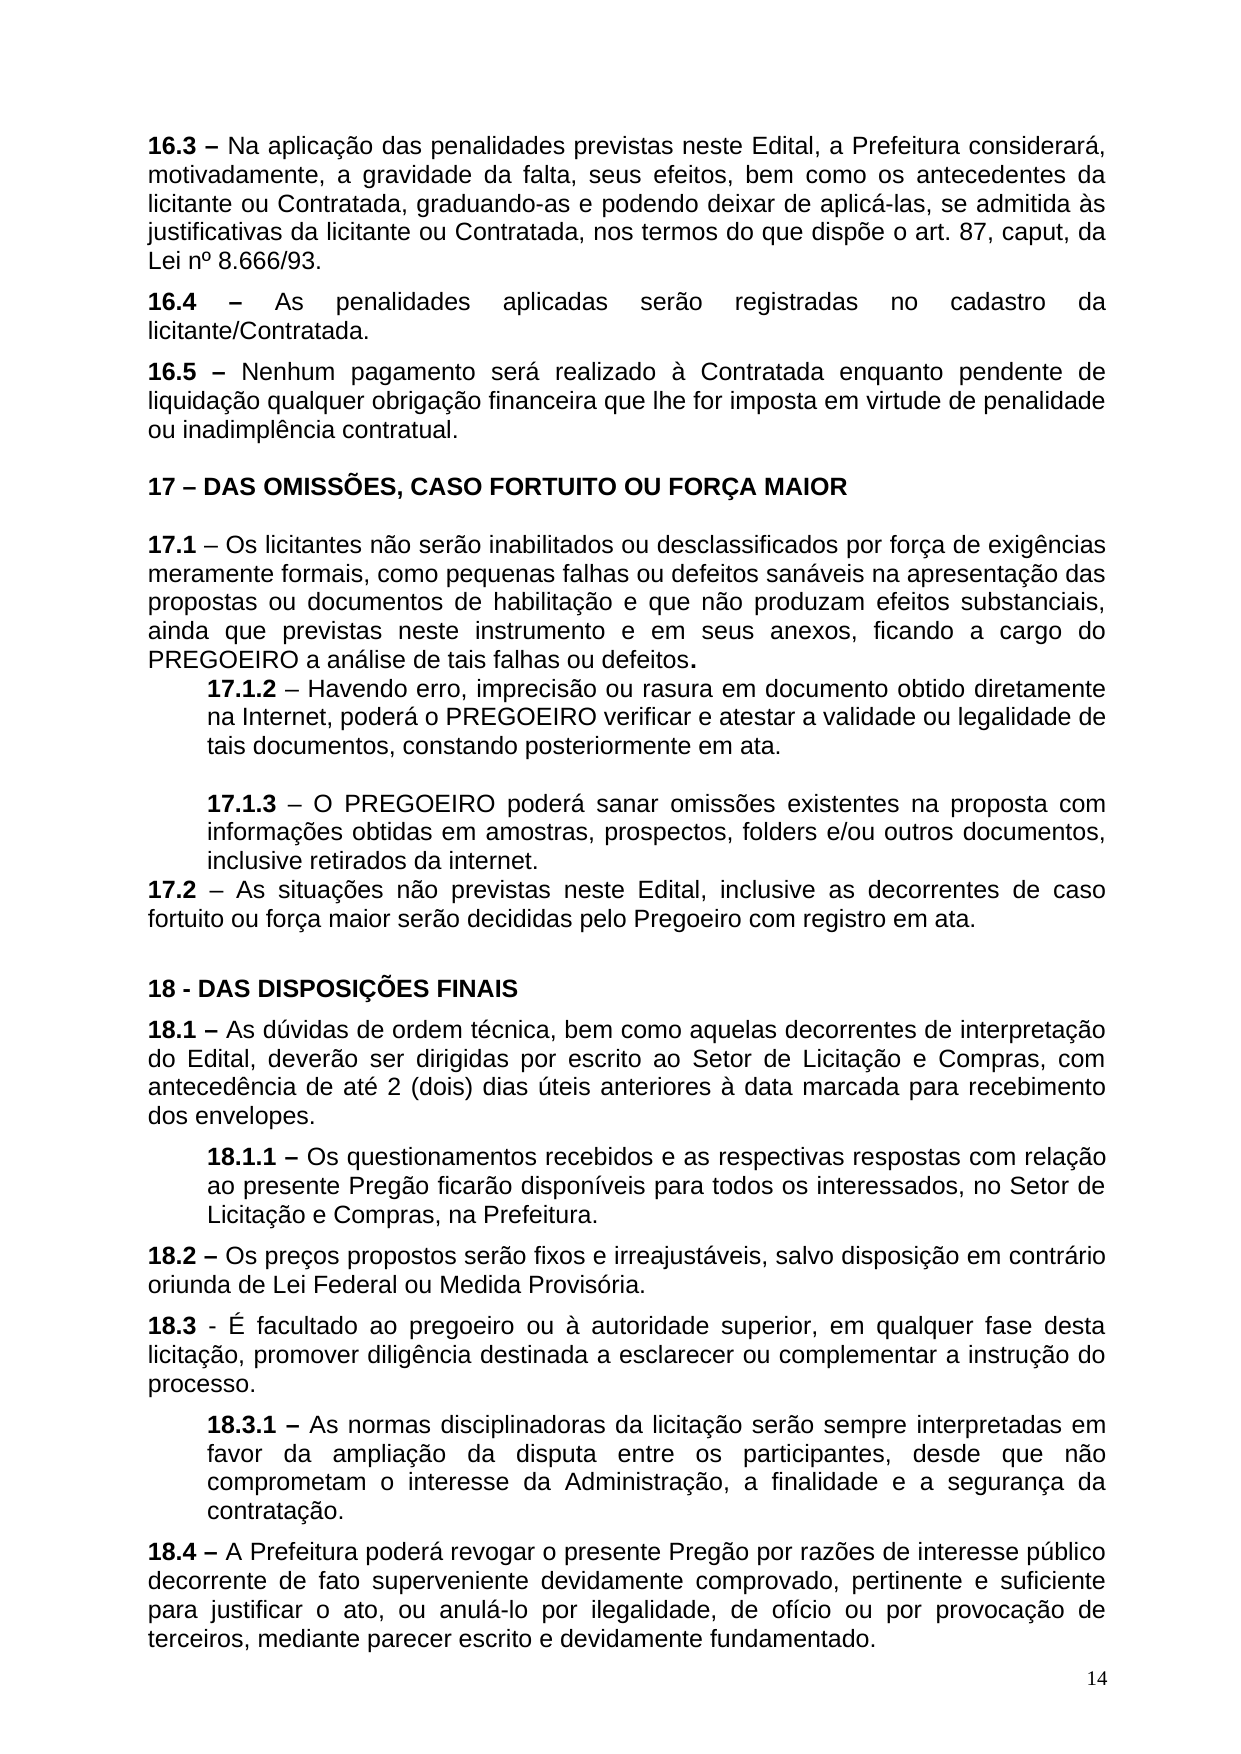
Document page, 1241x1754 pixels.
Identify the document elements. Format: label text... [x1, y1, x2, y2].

text 17.2 – As situações não previstas neste Edital, inclusive as decorrentes de caso fortuito ou força maior serão decididas pelo Pregoeiro com registro em ata. [148, 875, 1107, 932]
text 17 – DAS OMISSÕES, CASO FORTUITO OU FORÇA MAIOR [148, 472, 1107, 501]
text 17.1.3 – O PREGOEIRO poderá sanar omissões existentes na proposta com informações obtidas em amostras, prospectos, folders e/ou outros documentos, inclusive retirados da internet. [207, 788, 1107, 875]
text 18.4 – A Prefeitura poderá revogar o presente Pregão por razões de interesse público decorrente de fato superveniente devidamente comprovado, pertinente e suficiente para justificar o ato, ou anulá-lo por ilegalidade, de ofício ou por provocação de terceiros, mediante parecer escrito e devidamente fundamentado. [148, 1537, 1107, 1652]
text 18 - DAS DISPOSIÇÕES FINAIS [148, 973, 1107, 1002]
text 17.1.2 – Havendo erro, imprecisão ou rasura em documento obtido diretamente na Internet, poderá o PREGOEIRO verificar e atestar a validade ou legalidade de tais documentos, constando posteriormente em ata. [207, 673, 1107, 760]
text 16.5 – Nenhum pagamento será realizado à Contratada enquanto pendente de liquidação qualquer obrigação financeira que lhe for imposta em virtude de penalidade ou inadimplência contratual. [148, 357, 1107, 443]
text 18.2 – Os preços propostos serão fixos e irreajustáveis, salvo disposição em contrário oriunda de Lei Federal ou Medida Provisória. [148, 1241, 1107, 1298]
text 18.1 – As dúvidas de ordem técnica, bem como aquelas decorrentes de interpretação do Edital, deverão ser dirigidas por escrito ao Setor de Licitação e Compras, com antecedência de até 2 (dois) dias úteis anteriores à data marcada para recebimento dos envelopes. [148, 1015, 1107, 1130]
text 18.3 - É facultado ao pregoeiro ou à autoridade superior, em qualquer fase desta licitação, promover diligência destinada a esclarecer ou complementar a instrução do processo. [148, 1311, 1107, 1397]
text 18.1.1 – Os questionamentos recebidos e as respectivas respostas com relação ao presente Pregão ficarão disponíveis para todos os interessados, no Setor de Licitação e Compras, na Prefeitura. [207, 1142, 1107, 1228]
text 17.1 – Os licitantes não serão inabilitados ou desclassificados por força de exigências meramente formais, como pequenas falhas ou defeitos sanáveis na apresentação das propostas ou documentos de habilitação e que não produzam efeitos substanciais, ainda que previstas neste instrumento e em seus anexos, ficando a cargo do PREGOEIRO a análise de tais falhas ou defeitos. [148, 530, 1107, 673]
text 16.3 – Na aplicação das penalidades previstas neste Edital, a Prefeitura considerará, motivadamente, a gravidade da falta, seus efeitos, bem como os antecedentes da licitante ou Contratada, graduando-as e podendo deixar de aplicá-las, se admitida às justificativas da licitante ou Contratada, nos termos do que dispõe o art. 87, caput, da Lei nº 8.666/93. [148, 131, 1107, 275]
text 16.4 – As penalidades aplicadas serão registradas no cadastro da licitante/Contratada. [148, 287, 1107, 345]
text 18.3.1 – As normas disciplinadoras da licitação serão sempre interpretadas em favor da ampliação da disputa entre os participantes, desde que não comprometam o interesse da Administração, a finalidade e a segurança da contratação. [207, 1410, 1107, 1525]
